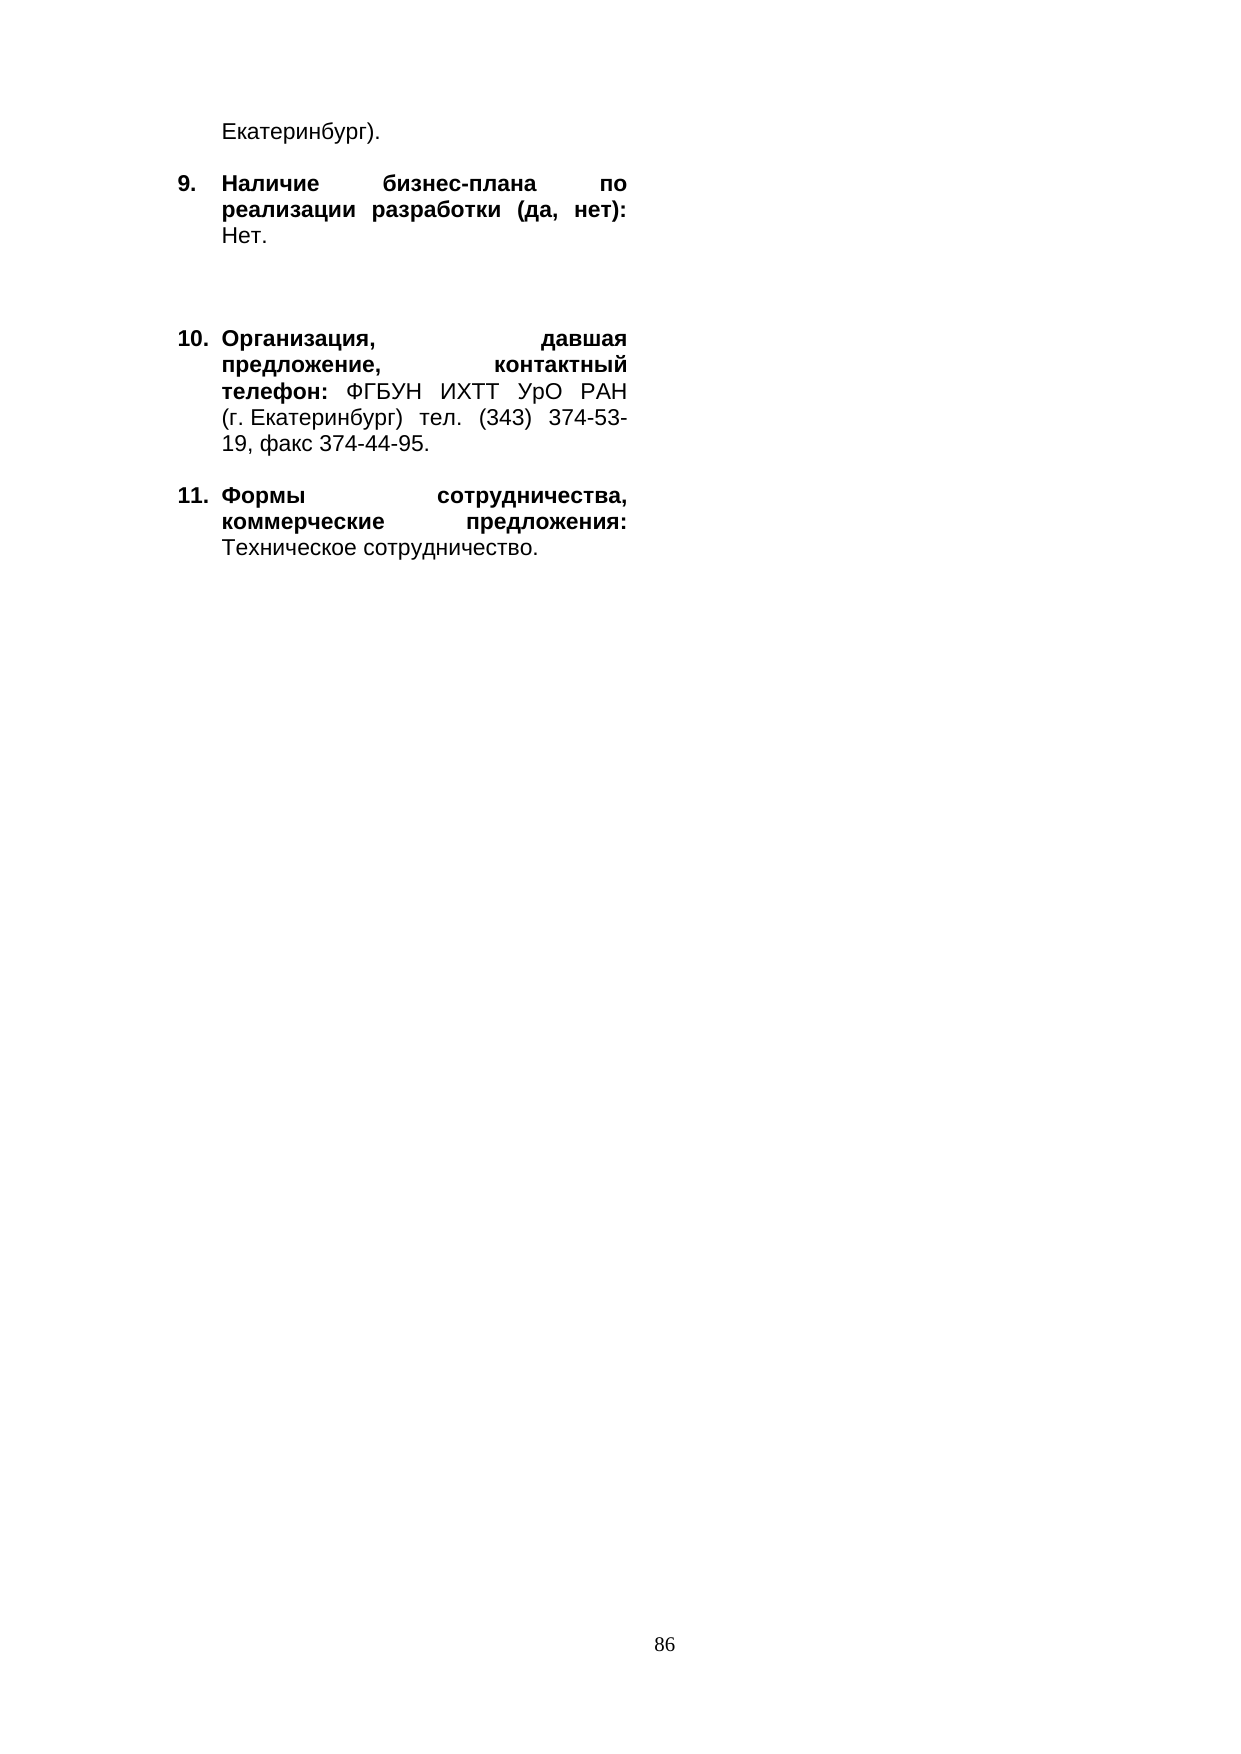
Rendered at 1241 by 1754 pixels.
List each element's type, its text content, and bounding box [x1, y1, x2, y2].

text 10. Организация, давшая предложение, контактный телефон: ФГБУН ИХТТ УрО РАН (г. Екатеринбург) тел. (343) 374-53-19, факс 374-44-95. [177, 325, 627, 457]
text 11. Формы сотрудничества, коммерческие предложения: Техническое сотрудничество. [177, 482, 627, 561]
text 9. Наличие бизнес-плана по реализации разработки (да, нет): Нет. [177, 169, 627, 248]
